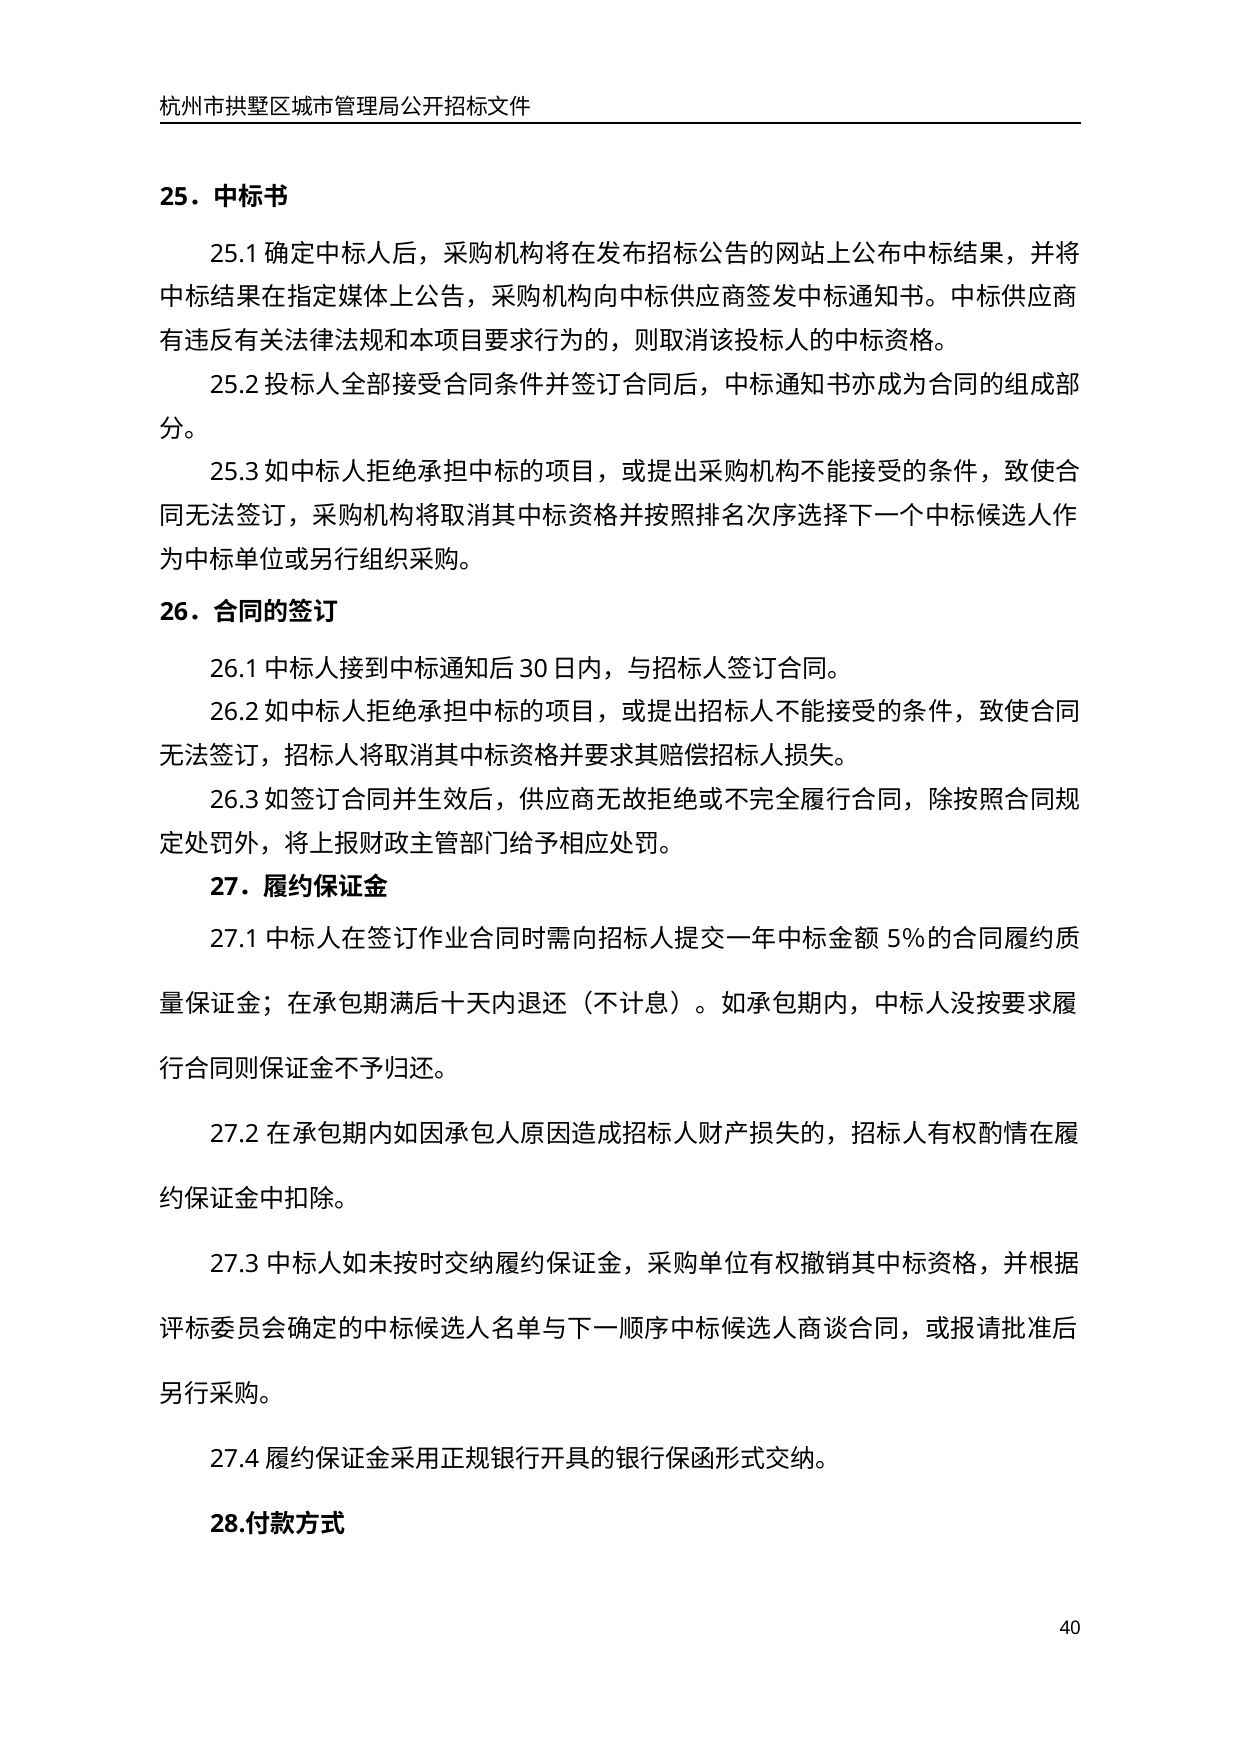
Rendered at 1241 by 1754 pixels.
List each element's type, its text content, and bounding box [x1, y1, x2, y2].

text 27.3 中标人如未按时交纳履约保证金，采购单位有权撤销其中标资格，并根据评标委员会确定的中标候选人名单与下一顺序中标候选人商谈合同，或报请批准后另行采购。 [159, 1229, 1081, 1424]
text 27.4 履约保证金采用正规银行开具的银行保函形式交纳。 [159, 1424, 1081, 1489]
text 26．合同的签订 [159, 577, 1081, 642]
text 26.2如中标人拒绝承担中标的项目，或提出招标人不能接受的条件，致使合同无法签订，招标人将取消其中标资格并要求其赔偿招标人损失。 [159, 686, 1081, 773]
text 27.1中标人在签订作业合同时需向招标人提交一年中标金额5％的合同履约质量保证金；在承包期满后十天内退还（不计息）。如承包期内，中标人没按要求履行合同则保证金不予归还。 [159, 904, 1081, 1099]
text 28.付款方式 [159, 1489, 1081, 1554]
text 25.3如中标人拒绝承担中标的项目，或提出采购机构不能接受的条件，致使合同无法签订，采购机构将取消其中标资格并按照排名次序选择下一个中标候选人作为中标单位或另行组织采购。 [159, 446, 1081, 577]
text 26.3如签订合同并生效后，供应商无故拒绝或不完全履行合同，除按照合同规定处罚外，将上报财政主管部门给予相应处罚。 [159, 773, 1081, 861]
text 25．中标书 [159, 162, 1081, 227]
text 27.2 在承包期内如因承包人原因造成招标人财产损失的，招标人有权酌情在履约保证金中扣除。 [159, 1099, 1081, 1229]
text 26.1中标人接到中标通知后30日内，与招标人签订合同。 [159, 642, 1081, 686]
text 25.2投标人全部接受合同条件并签订合同后，中标通知书亦成为合同的组成部分。 [159, 358, 1081, 446]
text 27．履约保证金 [159, 861, 1081, 904]
text 25.1确定中标人后，采购机构将在发布招标公告的网站上公布中标结果，并将中标结果在指定媒体上公告，采购机构向中标供应商签发中标通知书。中标供应商有违反有关法律法规和本项目要求行为的，则取消该投标人的中标资格。 [159, 227, 1081, 358]
